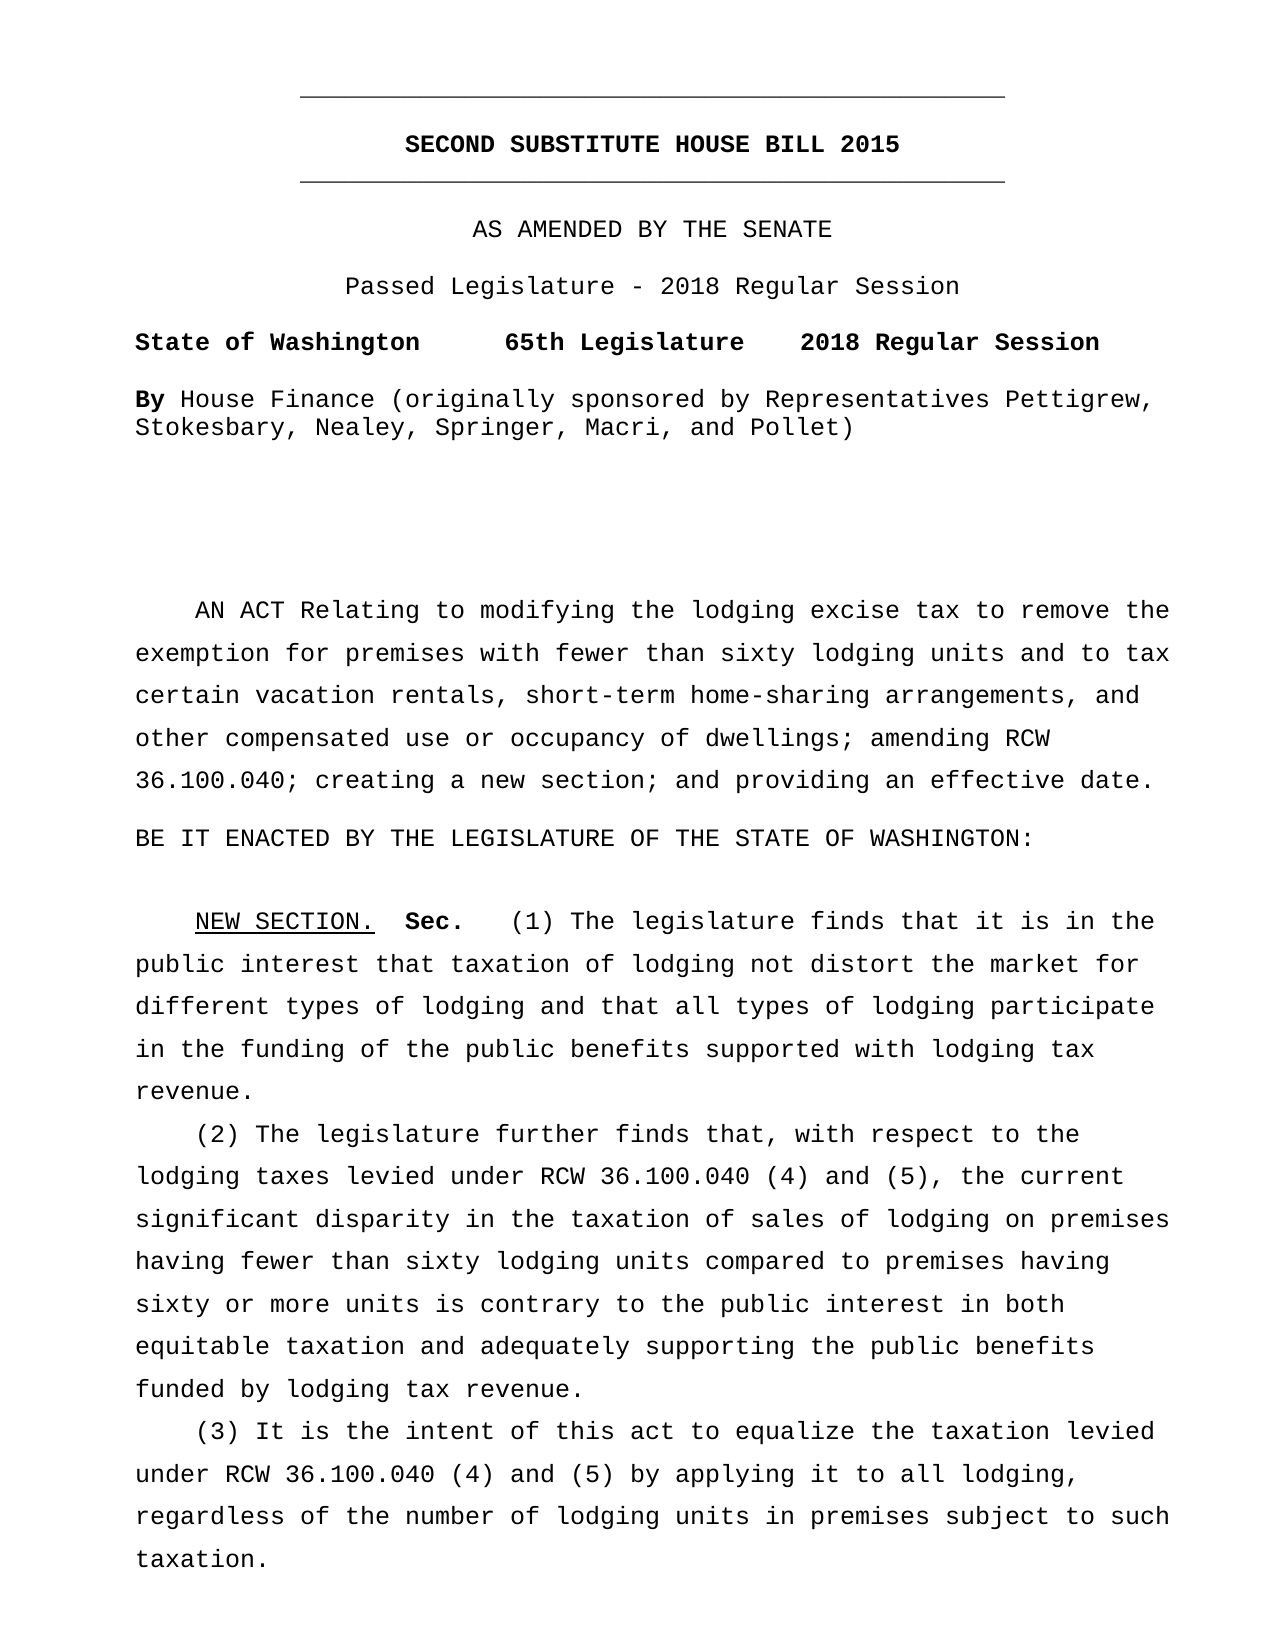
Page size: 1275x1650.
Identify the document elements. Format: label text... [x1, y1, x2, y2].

text (2) The legislature further finds that, with respect to the lodging taxes levied under RCW 36.100.040 (4) and (5), the current significant disparity in the taxation of sales of lodging on premises having fewer than sixty lodging units compared to premises having sixty or more units is contrary to the public interest in both equitable taxation and adequately supporting the public benefits funded by lodging tax revenue. [135, 1108, 1170, 1406]
text AN ACT Relating to modifying the lodging excise tax to remove the exemption for premises with fewer than sixty lodging units and to tax certain vacation rentals, short-term home-sharing arrangements, and other compensated use or occupancy of dwellings; amending RCW 36.100.040; creating a new section; and providing an effective date. [135, 585, 1170, 797]
text SECOND SUBSTITUTE HOUSE BILL 2015 [135, 132, 1170, 160]
text By House Finance (originally sponsored by Representatives Pettigrew, Stokesbary, Nealey, Springer, Macri, and Pollet) [135, 387, 1170, 443]
text (3) It is the intent of this act to equalize the taxation levied under RCW 36.100.040 (4) and (5) by applying it to all lodging, regardless of the number of lodging units in premises subject to such taxation. [135, 1406, 1170, 1576]
text _______________________________________________ [135, 75, 1170, 103]
text _______________________________________________ [135, 160, 1170, 188]
text BE IT ENACTED BY THE LEGISLATURE OF THE STATE OF WASHINGTON: [135, 826, 1170, 854]
text Passed Legislature - 2018 Regular Session [135, 273, 1170, 302]
text AS AMENDED BY THE SENATE [135, 217, 1170, 245]
text State of Washington 65th Legislature 2018 Regular Session [135, 330, 1170, 358]
text NEW SECTION. Sec. (1) The legislature finds that it is in the public interest that taxation of lodging not distort the market for different types of lodging and that all types of lodging participate in the funding of the public benefits supported with lodging tax revenue. [135, 896, 1170, 1108]
